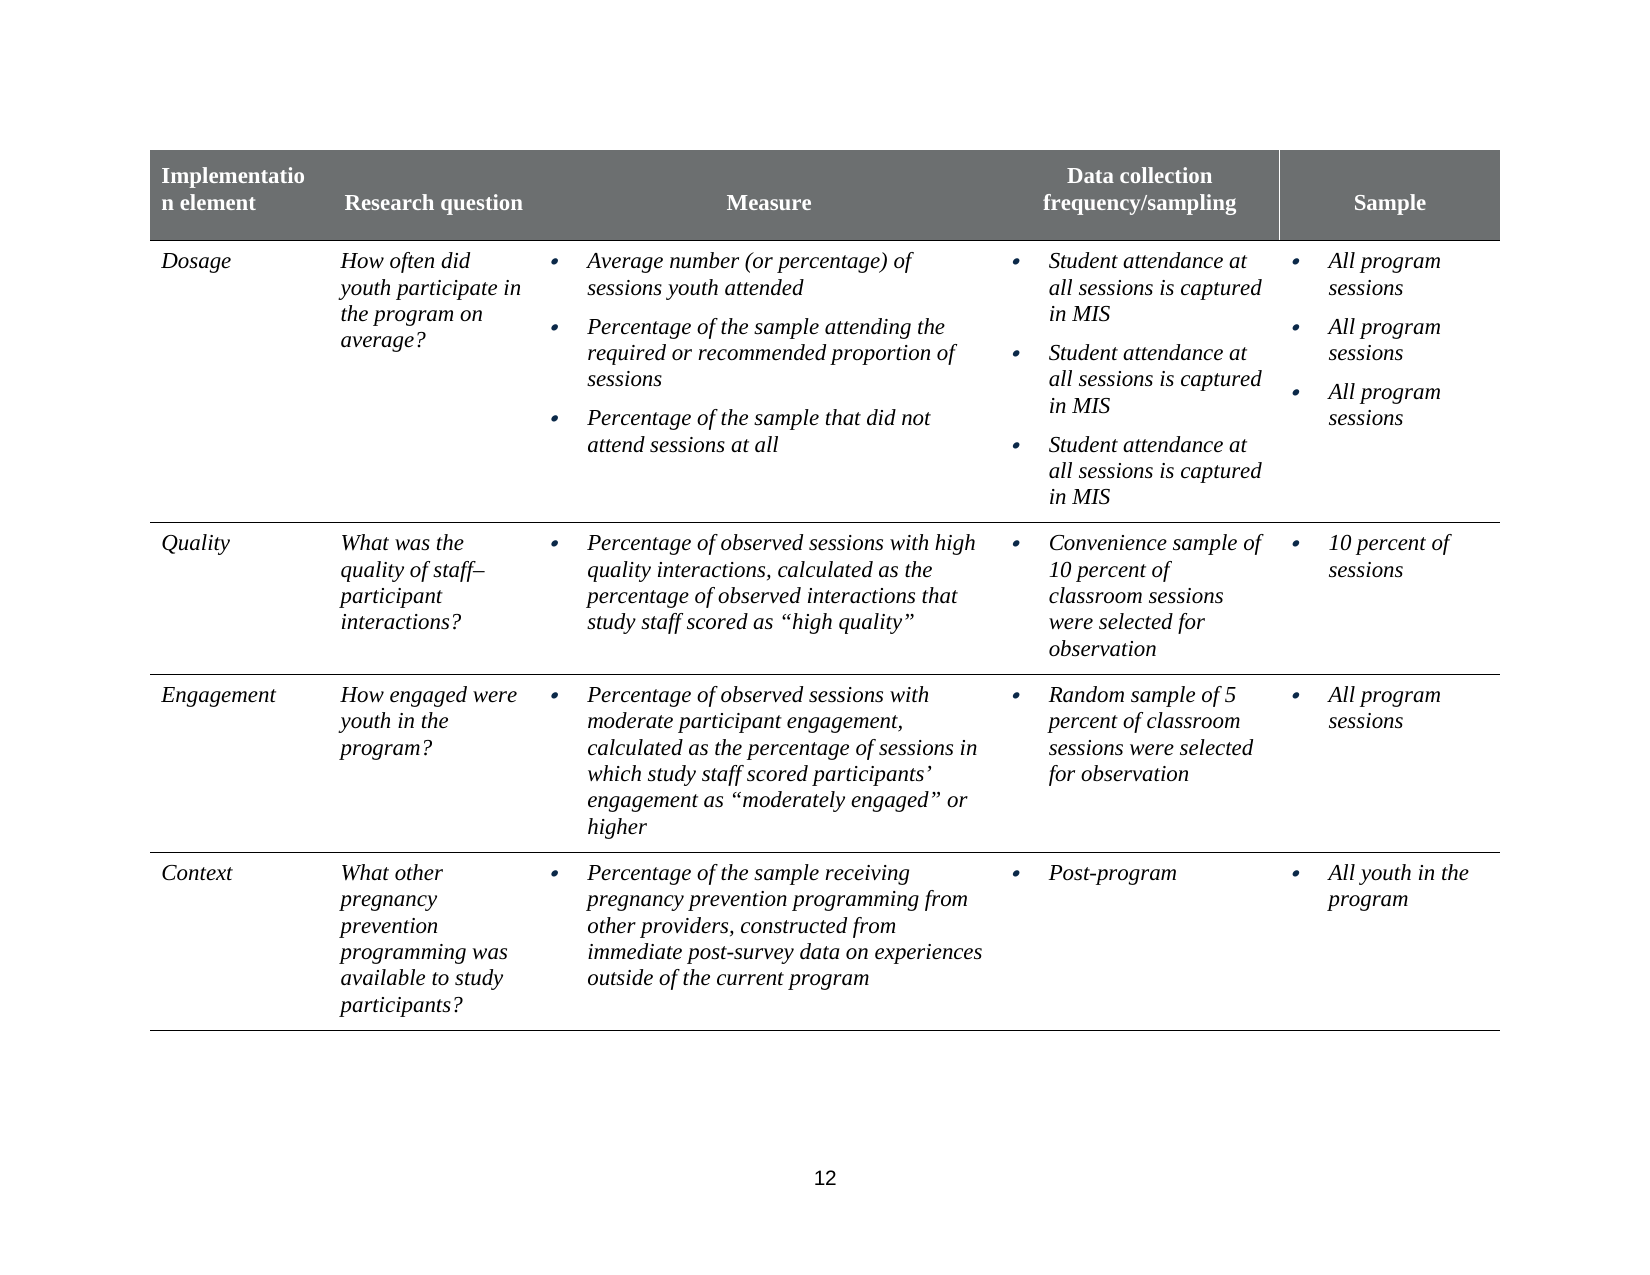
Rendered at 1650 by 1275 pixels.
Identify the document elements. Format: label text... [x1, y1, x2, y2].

table_cell Post-program [1000, 853, 1279, 1029]
table_cell Context [150, 853, 329, 1029]
table_cell How often did youth participate in the program on average? [329, 241, 538, 522]
table_cell How engaged were youth in the program? [329, 675, 538, 852]
table_header Measure [538, 150, 1000, 240]
table_cell All program sessions All program sessions All program sessions [1280, 241, 1500, 522]
table_cell 10 percent of sessions [1280, 523, 1500, 674]
table_cell What other pregnancy prevention programming was available to study participants? [329, 853, 538, 1029]
table_cell Dosage [150, 241, 329, 522]
table_cell Convenience sample of 10 percent of classroom sessions were selected for observation [1000, 523, 1279, 674]
table_cell Percentage of the sample receiving pregnancy prevention programming from other providers, constructed from immediate post-survey data on experiences outside of the current program [538, 853, 1000, 1029]
table_header Implementation element [150, 150, 329, 240]
table_cell Student attendance at all sessions is captured in MIS Student attendance at all sessions is captured in MIS Student attendance at all sessions is captured in MIS [1000, 241, 1279, 522]
table_cell Engagement [150, 675, 329, 852]
table_cell All program sessions [1280, 675, 1500, 852]
table_cell Average number (or percentage) of sessions youth attended Percentage of the sample attending the required or recommended proportion of sessions Percentage of the sample that did not attend sessions at all [538, 241, 1000, 522]
table_cell Percentage of observed sessions with moderate participant engagement, calculated as the percentage of sessions in which study staff scored participants’ engagement as “moderately engaged” or higher [538, 675, 1000, 852]
table_cell What was the quality of staff–participant interactions? [329, 523, 538, 674]
table_cell Percentage of observed sessions with high quality interactions, calculated as the percentage of observed interactions that study staff scored as “high quality” [538, 523, 1000, 674]
table_header Research question [329, 150, 538, 240]
table_header Data collection frequency/sampling [1000, 150, 1279, 240]
table_header Sample [1280, 150, 1500, 240]
table_cell Random sample of 5 percent of classroom sessions were selected for observation [1000, 675, 1279, 852]
table_cell All youth in the program [1280, 853, 1500, 1029]
table_cell Quality [150, 523, 329, 674]
